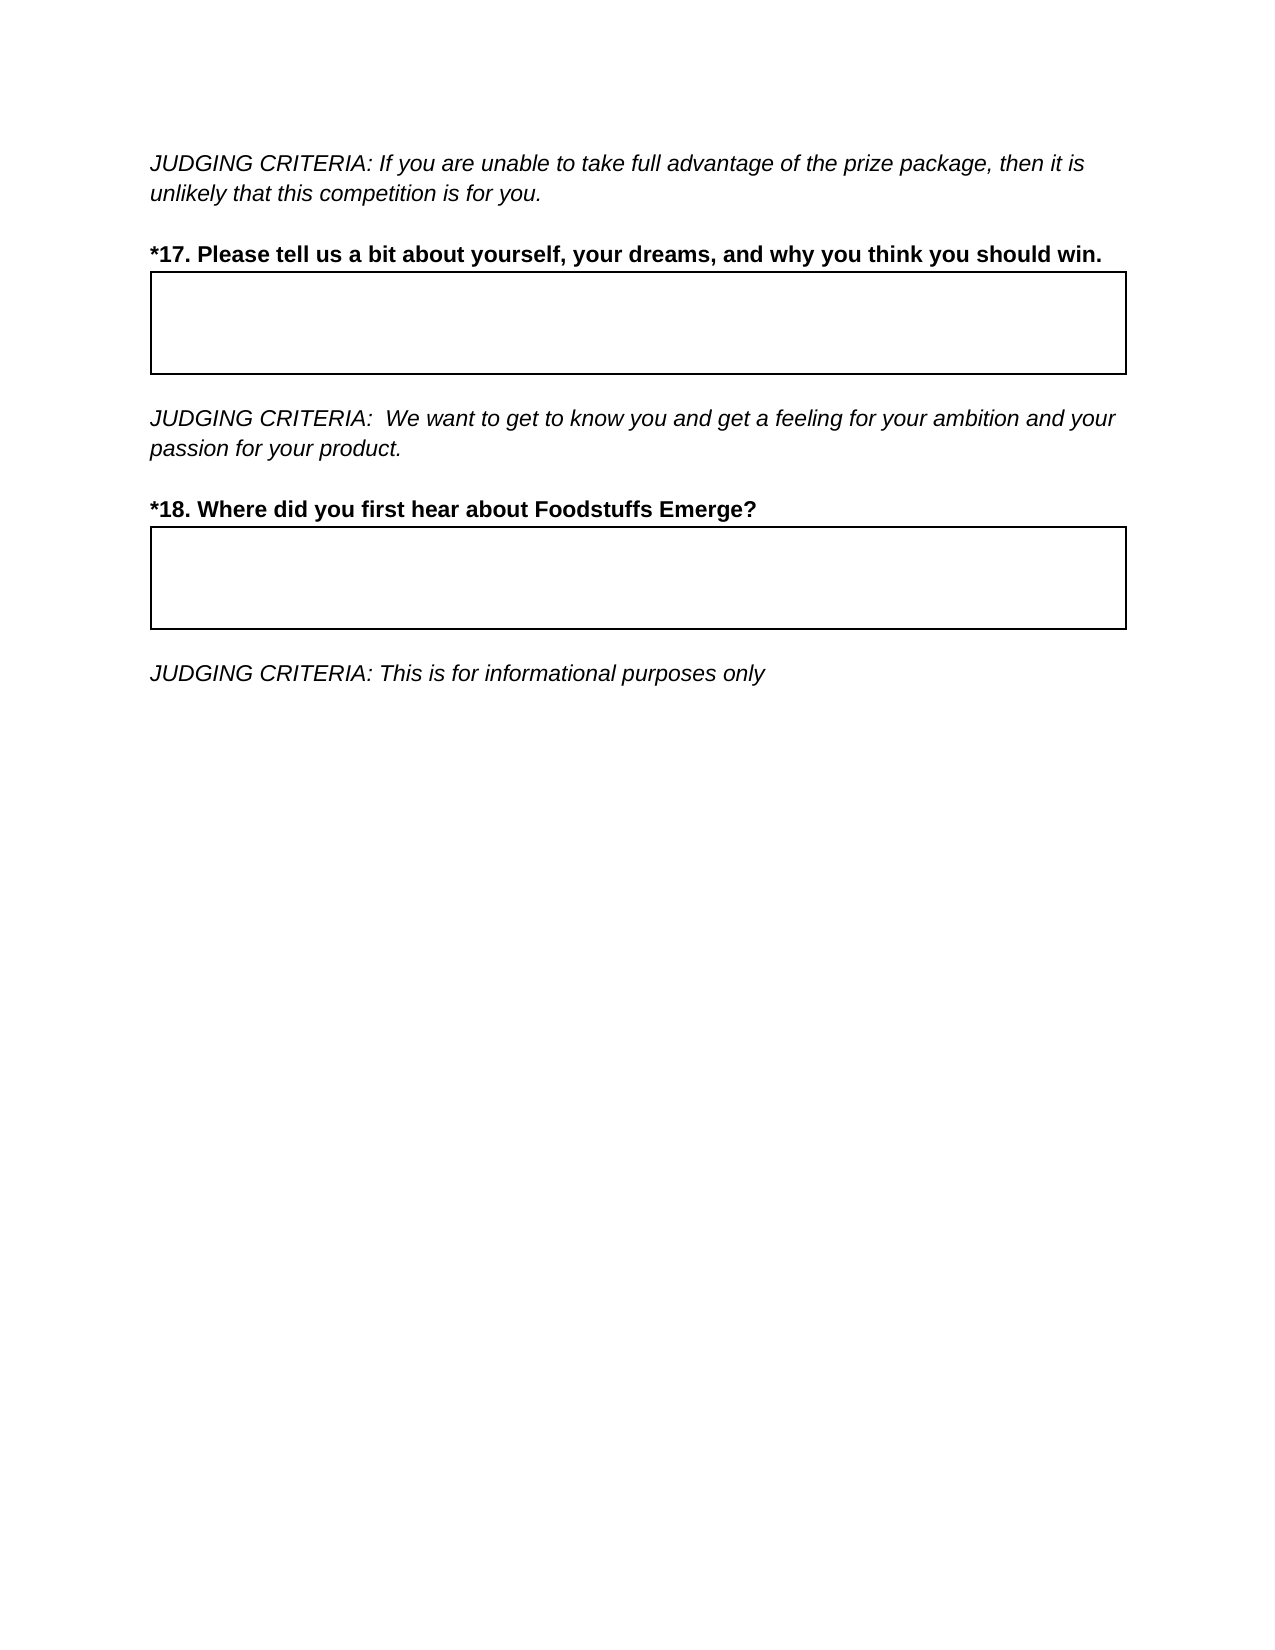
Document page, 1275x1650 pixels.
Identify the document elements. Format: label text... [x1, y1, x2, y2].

text *17. Please tell us a bit about yourself, your dreams, and why you think you should win. [150, 241, 1125, 267]
text JUDGING CRITERIA: This is for informational purposes only [150, 660, 1125, 687]
text JUDGING CRITERIA: If you are unable to take full advantage of the prize package, then it is unlikely that this competition is for you. [150, 150, 1125, 207]
text *18. Where did you first hear about Foodstuffs Emerge? [150, 496, 1125, 522]
table_header [152, 528, 1125, 628]
table_header [152, 273, 1125, 373]
text JUDGING CRITERIA: We want to get to know you and get a feeling for your ambition and your passion for your product. [150, 405, 1125, 462]
